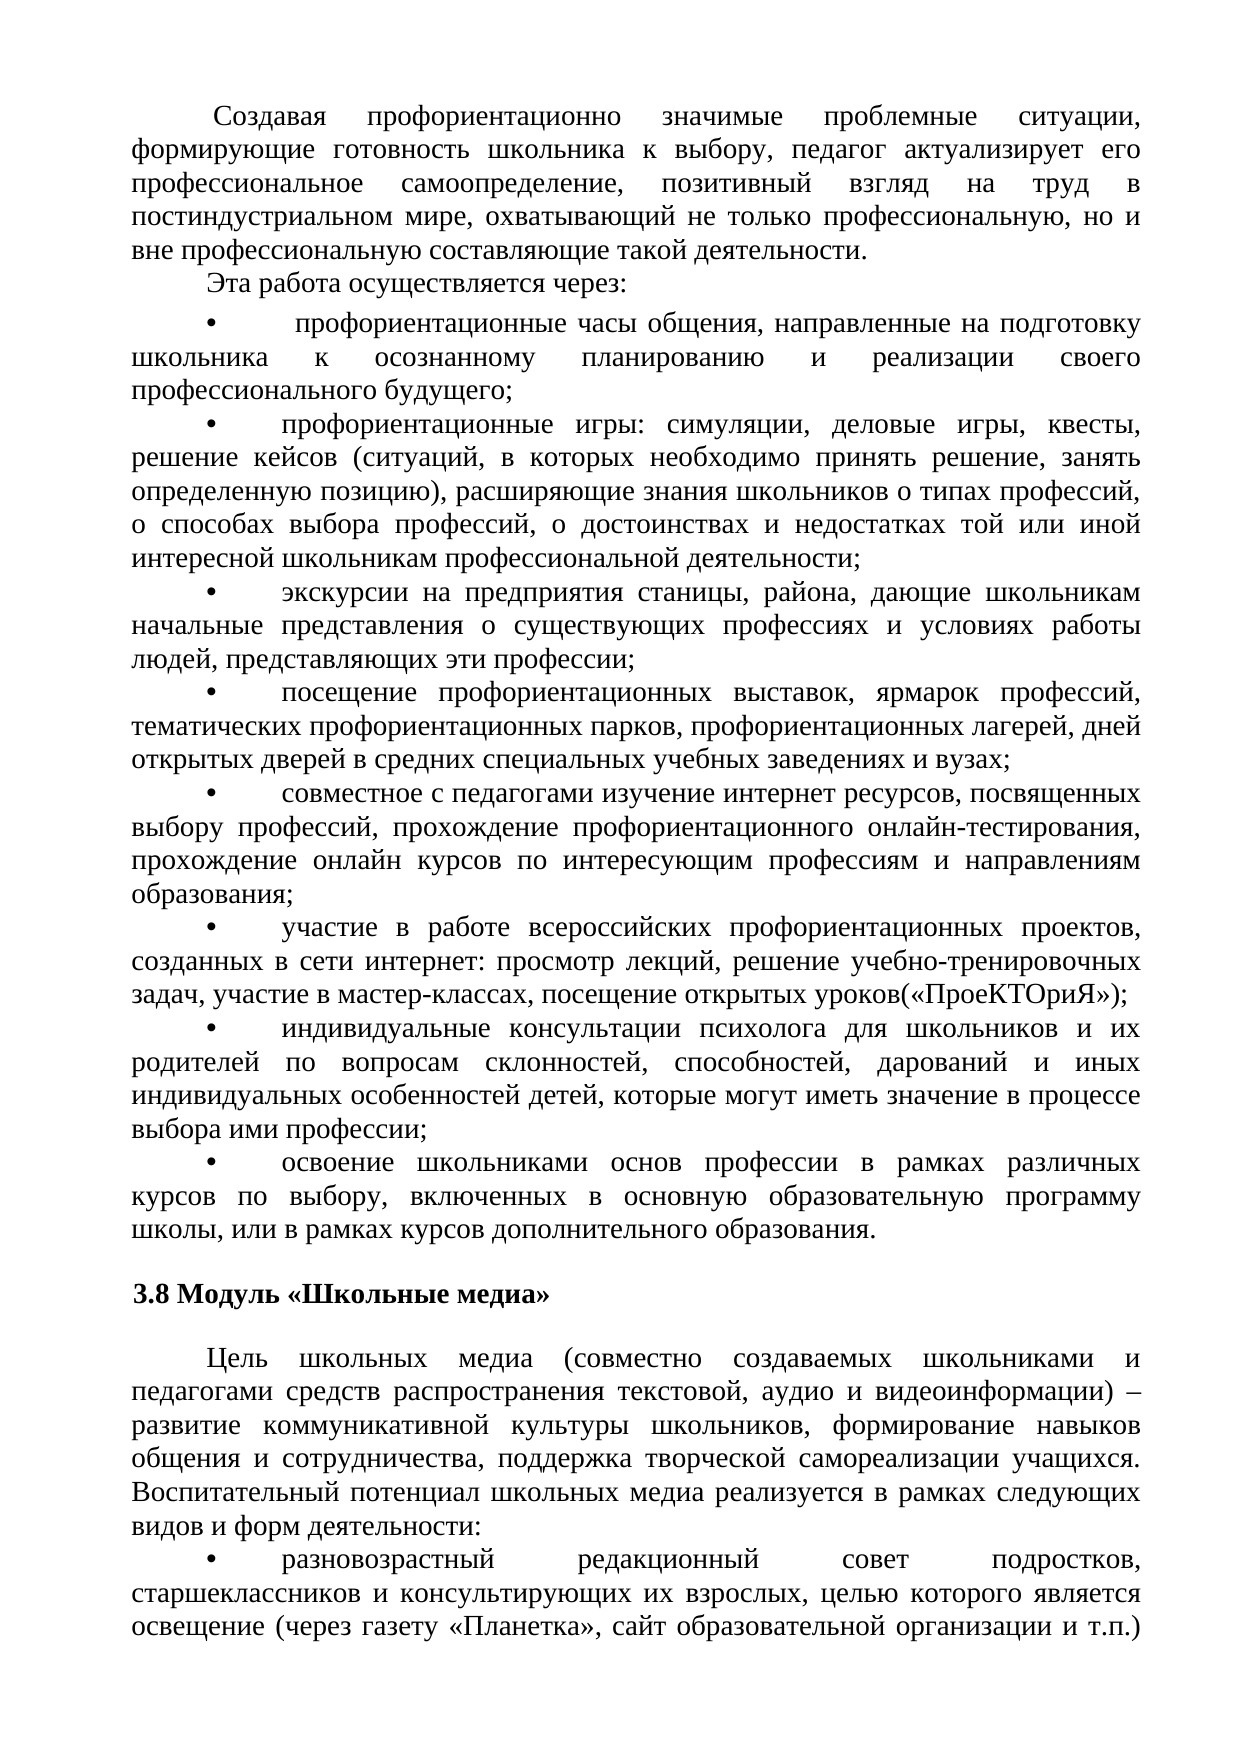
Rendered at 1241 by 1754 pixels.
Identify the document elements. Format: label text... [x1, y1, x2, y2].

list индивидуальные консультации психолога для школьников и их родителей по вопросам склонностей, способностей, дарований и иных индивидуальных особенностей детей, которые могут иметь значение в процессе выбора ими профессии; [131, 1010, 1142, 1144]
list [131, 1541, 1142, 1642]
text Создавая профориентационно значимые проблемные ситуации, формирующие готовность школьника к выбору, педагог актуализирует его профессиональное самоопределение, позитивный взгляд на труд в постиндустриальном мире, охватывающий не только профессиональную, но и вне профессиональную составляющие такой деятельности. [131, 98, 1142, 266]
list совместное с педагогами изучение интернет ресурсов, посвященных выбору профессий, прохождение профориентационного онлайн-тестирования, прохождение онлайн курсов по интересующим профессиям и направлениям образования; [131, 775, 1142, 909]
list участие в работе всероссийских профориентационных проектов, созданных в сети интернет: просмотр лекций, решение учебно-тренировочных задач, участие в мастер-классах, посещение открытых уроков(«ПроеКТОриЯ»); [131, 909, 1142, 1010]
list профориентационные часы общения, направленные на подготовку школьника к осознанному планированию и реализации своего профессионального будущего; [131, 307, 1142, 405]
list посещение профориентационных выставок, ярмарок профессий, тематических профориентационных парков, профориентационных лагерей, дней открытых дверей в средних специальных учебных заведениях и вузах; [131, 674, 1142, 775]
text Цель школьных медиа (совместно создаваемых школьниками и педагогами средств распространения текстовой, аудио и видеоинформации) – развитие коммуникативной культуры школьников, формирование навыков общения и сотрудничества, поддержка творческой самореализации учащихся. Воспитательный потенциал школьных медиа реализуется в рамках следующих видов и форм деятельности: [131, 1340, 1142, 1541]
text Эта работа осуществляется через: [206, 266, 1142, 299]
subtitle 3.8 Модуль «Школьные медиа» [133, 1278, 1142, 1309]
list освоение школьниками основ профессии в рамках различных курсов по выбору, включенных в основную образовательную программу школы, или в рамках курсов дополнительного образования. [131, 1144, 1142, 1245]
list экскурсии на предприятия станицы, района, дающие школьникам начальные представления о существующих профессиях и условиях работы людей, представляющих эти профессии; [131, 573, 1142, 674]
list профориентационные игры: симуляции, деловые игры, квесты, решение кейсов (ситуаций, в которых необходимо принять решение, занять определенную позицию), расширяющие знания школьников о типах профессий, о способах выбора профессий, о достоинствах и недостатках той или иной интересной школьникам профессиональной деятельности; [131, 406, 1142, 573]
